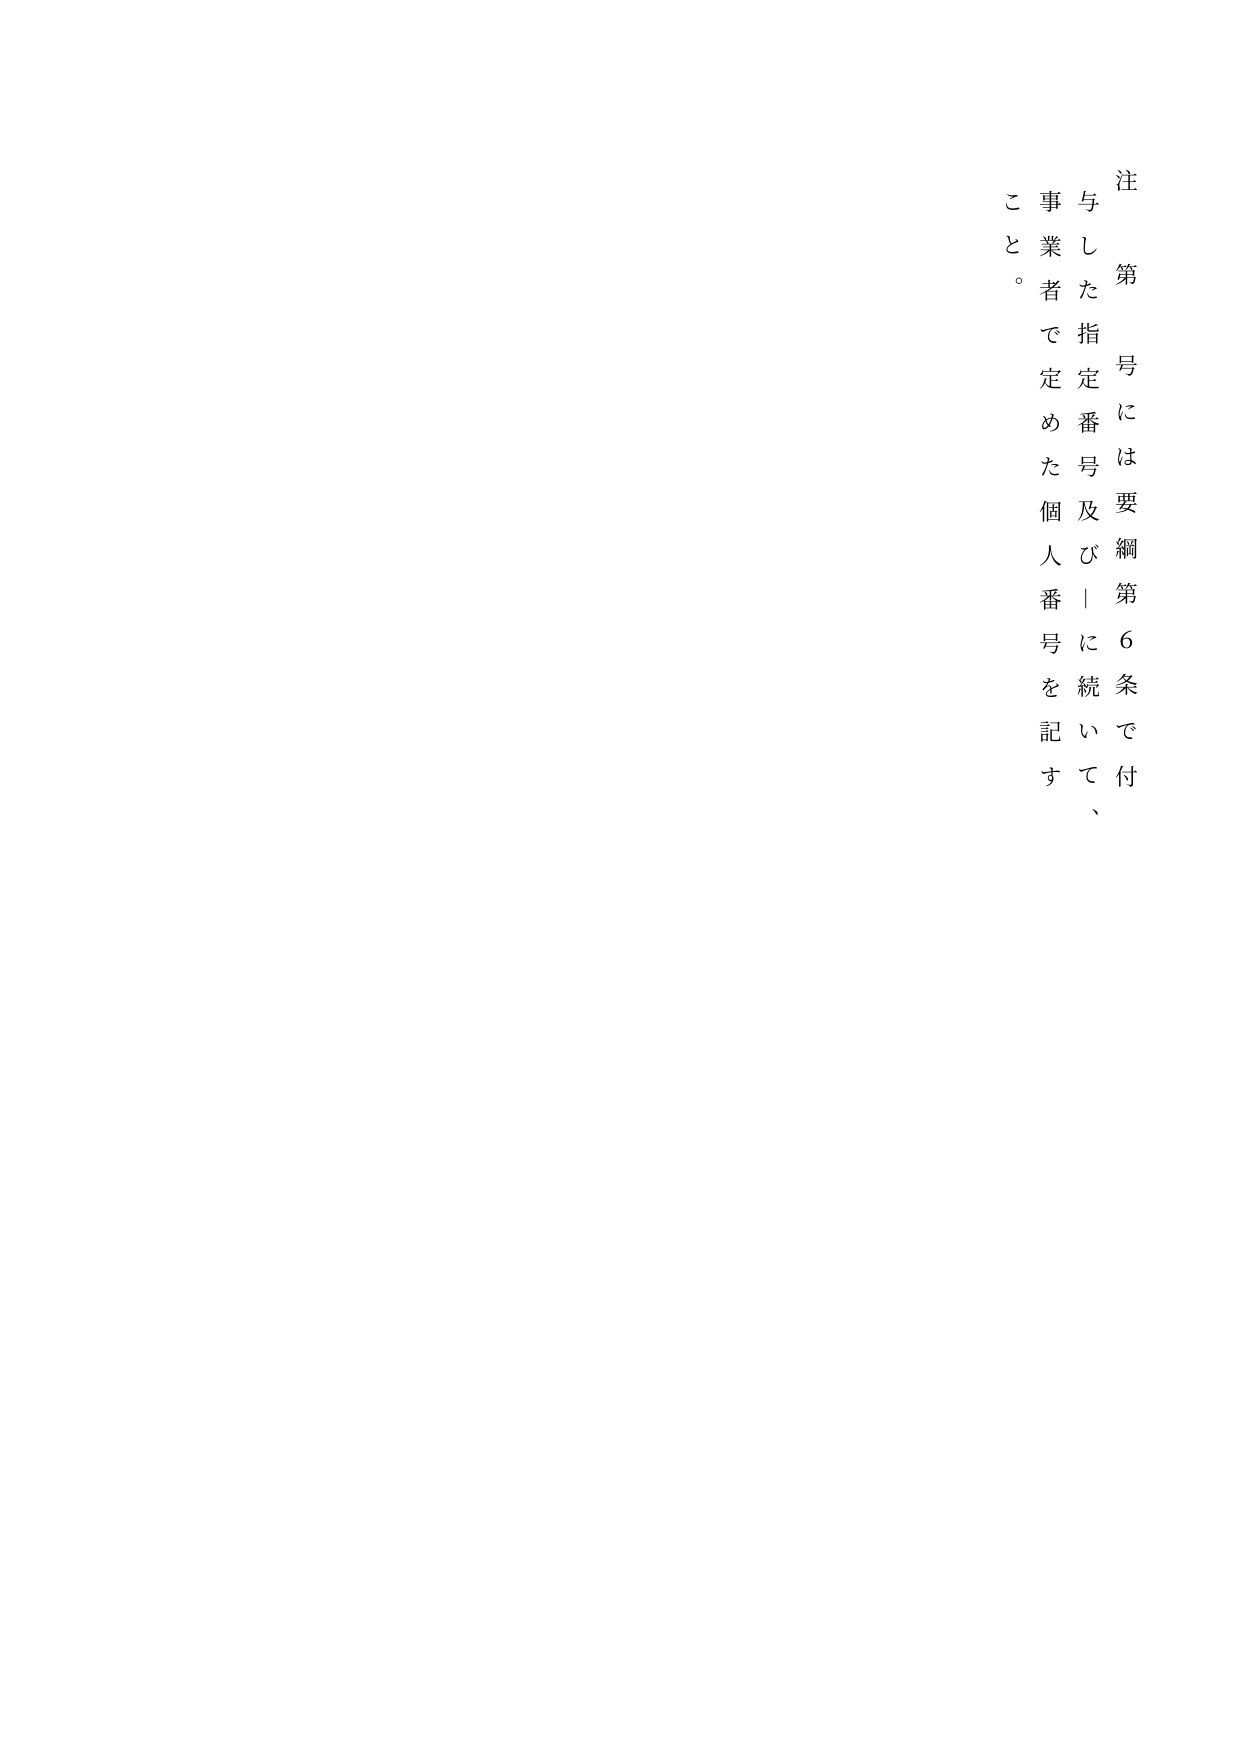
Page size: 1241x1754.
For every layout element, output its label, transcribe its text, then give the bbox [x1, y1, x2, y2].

text 注 第 号には要綱第６条で付与した指定番号及び―に続いて、事業者で定めた個人番号を記すこと。 [994, 147, 1145, 808]
